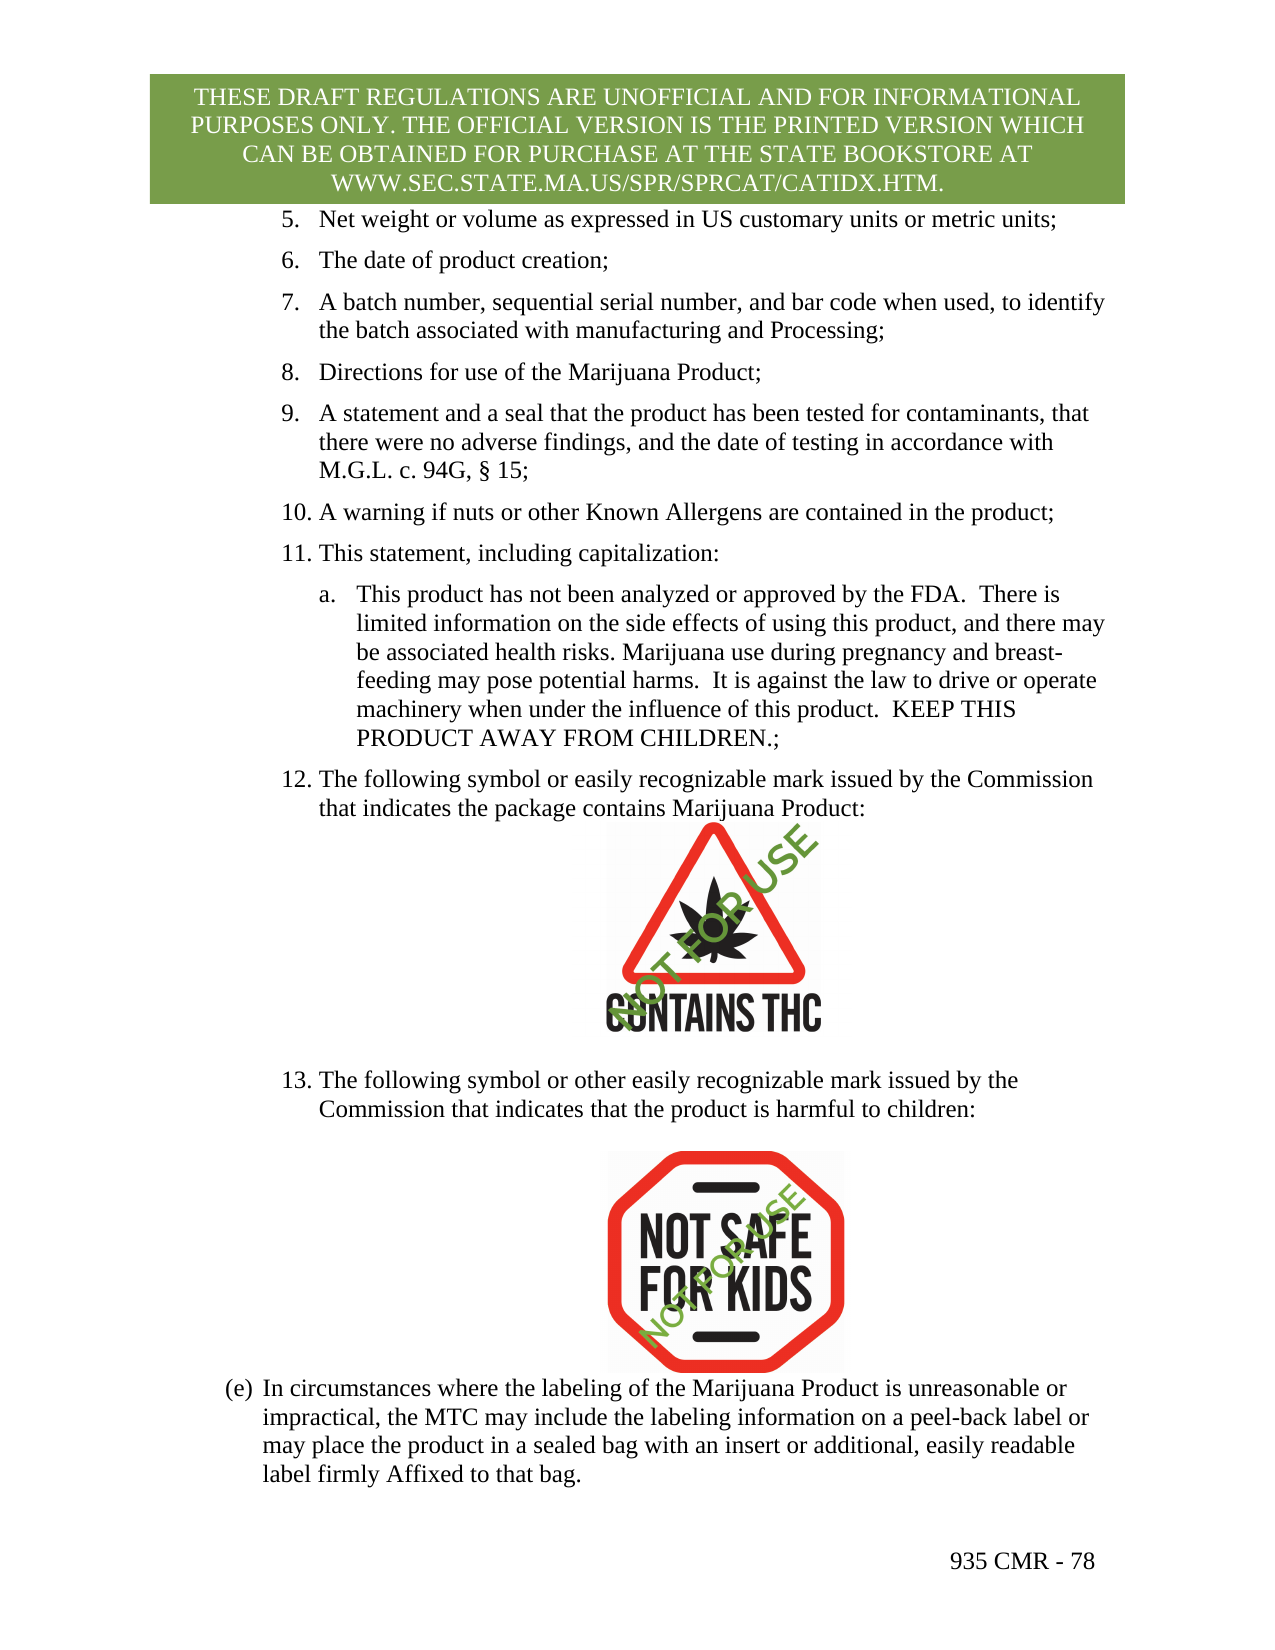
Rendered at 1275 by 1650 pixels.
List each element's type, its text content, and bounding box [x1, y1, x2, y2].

picture [571, 821, 853, 1037]
list The following symbol or easily recognizable mark issued by the Commission that indicates the package contains Marijuana Product: [281, 764, 1125, 822]
list Directions for use of the Marijuana Product; [281, 357, 1125, 385]
list A warning if nuts or other Known Allergens are contained in the product; [281, 497, 1125, 525]
list The following symbol or other easily recognizable mark issued by the Commission that indicates that the product is harmful to children: [281, 1065, 1125, 1123]
picture [600, 1151, 852, 1373]
list The date of product creation; [281, 245, 1125, 274]
list This product has not been analyzed or approved by the FDA. There is limited information on the side effects of using this product, and there may be associated health risks. Marijuana use during pregnancy and breast-feeding may pose potential harms. It is against the law to drive or operate machinery when under the influence of this product. KEEP THIS PRODUCT AWAY FROM CHILDREN.; [319, 579, 1125, 752]
list Net weight or volume as expressed in US customary units or metric units; [281, 204, 1125, 233]
list In circumstances where the labeling of the Marijuana Product is unreasonable or impractical, the MTC may include the labeling information on a peel-back label or may place the product in a sealed bag with an insert or additional, easily readable label firmly Affixed to that bag. [225, 1373, 1125, 1488]
list This statement, including capitalization: [281, 538, 1125, 567]
list A batch number, sequential serial number, and bar code when used, to identify the batch associated with manufacturing and Processing; [281, 287, 1125, 344]
list A statement and a seal that the product has been tested for contaminants, that there were no adverse findings, and the date of testing in accordance with M.G.L. c. 94G, § 15; [281, 398, 1125, 484]
